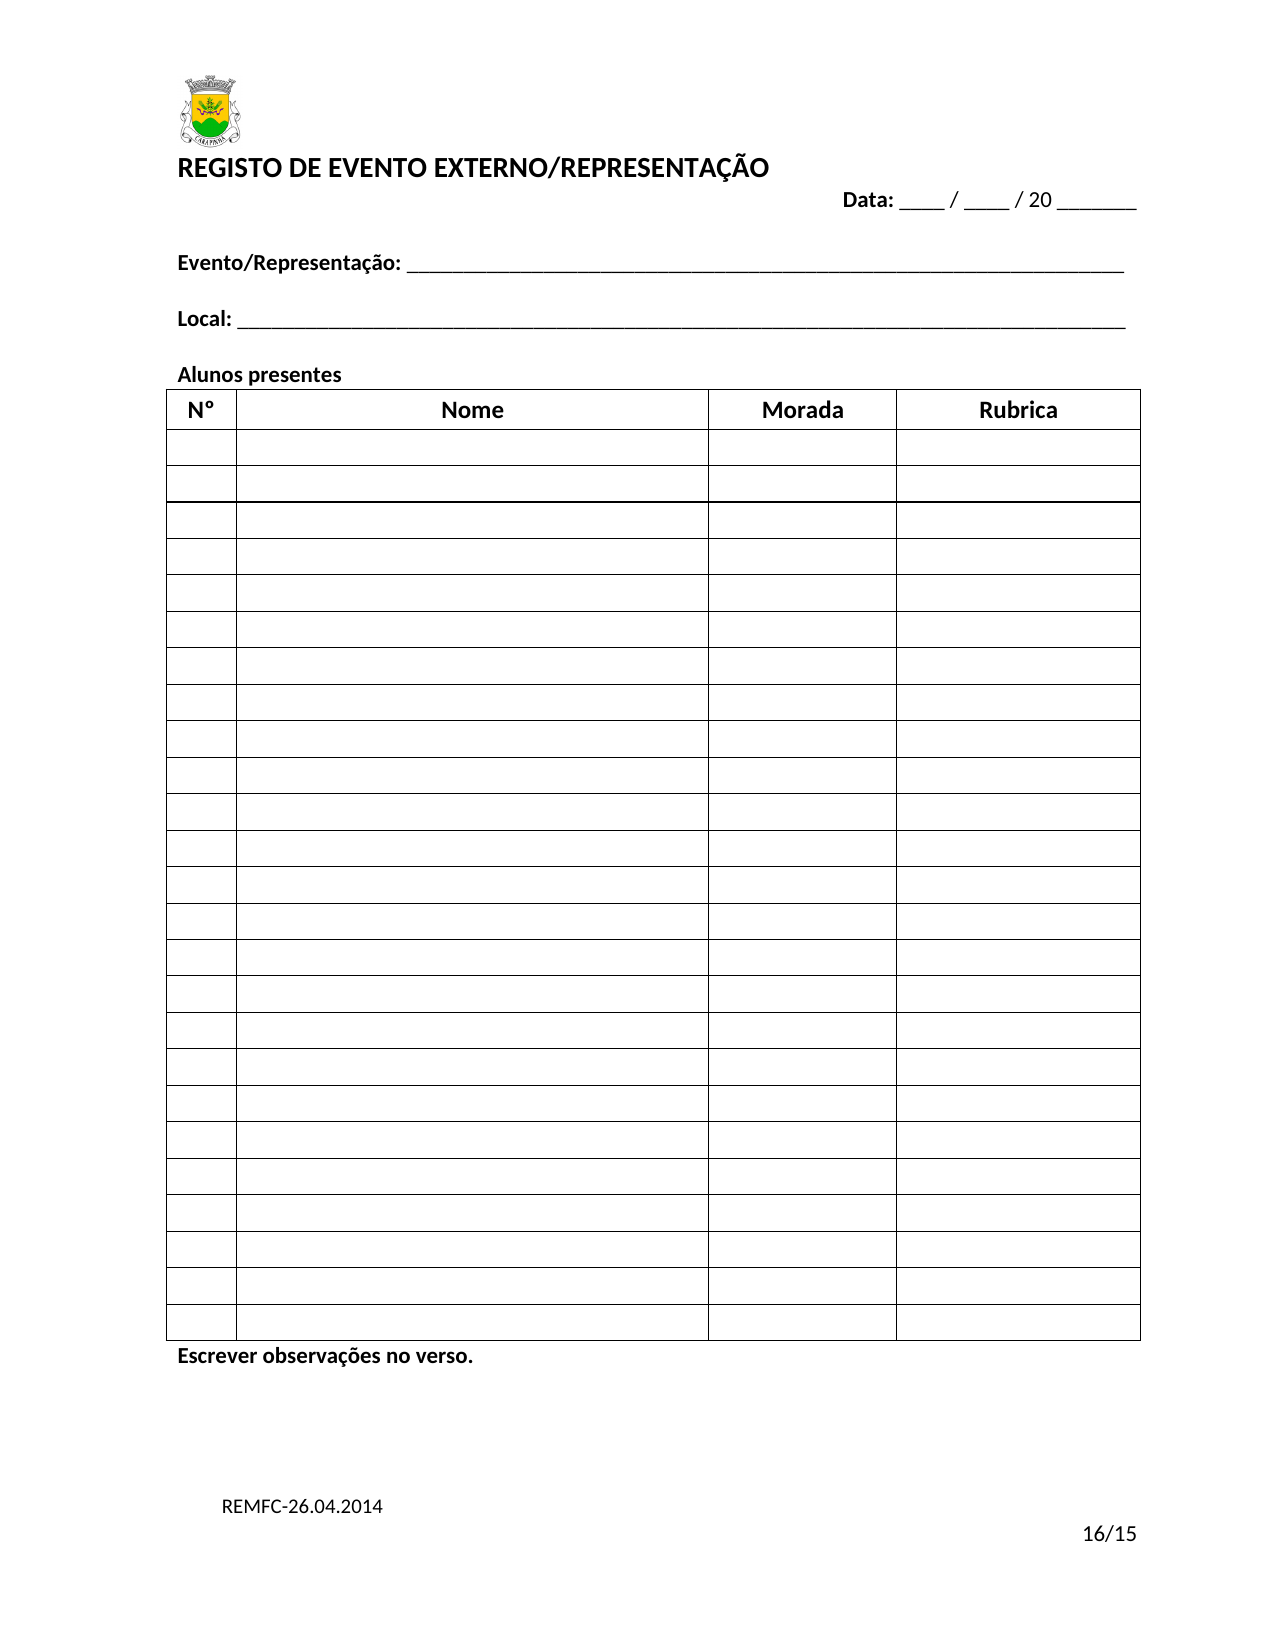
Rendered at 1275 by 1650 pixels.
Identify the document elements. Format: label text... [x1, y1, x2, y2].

table_cell [897, 1305, 1140, 1340]
table_cell [237, 1049, 708, 1085]
table_cell [897, 539, 1140, 574]
table_cell [237, 466, 708, 501]
table_cell [709, 940, 896, 975]
table_cell [167, 503, 236, 538]
table_cell [897, 1195, 1140, 1231]
table_cell [167, 1159, 236, 1194]
table_cell [237, 758, 708, 793]
table_cell [167, 1305, 236, 1340]
text Local: ______________________________________________________________________________ [177, 304, 1137, 332]
table_cell [167, 539, 236, 574]
table_cell [237, 612, 708, 647]
table_cell [709, 1159, 896, 1194]
text Alunos presentes [177, 360, 1137, 388]
table_header Nome [237, 390, 708, 428]
table_cell [167, 1268, 236, 1303]
table_cell [709, 1049, 896, 1085]
table_cell [237, 904, 708, 939]
table_cell [897, 1232, 1140, 1267]
table_cell [897, 831, 1140, 866]
table_cell [237, 575, 708, 611]
table_cell [709, 1268, 896, 1303]
table_cell [709, 867, 896, 902]
table_cell [237, 430, 708, 465]
table_cell [897, 758, 1140, 793]
table_header Nº [167, 390, 236, 428]
table_cell [897, 430, 1140, 465]
table_cell [237, 503, 708, 538]
table_cell [709, 1232, 896, 1267]
text Evento/Representação: _______________________________________________________________ [177, 248, 1137, 276]
table_cell [167, 831, 236, 866]
table_cell [237, 539, 708, 574]
table_cell [709, 1305, 896, 1340]
table_cell [167, 1195, 236, 1231]
table_cell [897, 612, 1140, 647]
picture [177, 75, 244, 149]
table_cell [237, 1159, 708, 1194]
table_cell [237, 1195, 708, 1231]
table_cell [167, 1013, 236, 1048]
table_cell [237, 1122, 708, 1158]
table_header Morada [709, 390, 896, 428]
table_cell [709, 430, 896, 465]
table_cell [709, 466, 896, 501]
table_cell [167, 648, 236, 684]
table_cell [167, 721, 236, 757]
table_cell [897, 685, 1140, 720]
table_cell [897, 466, 1140, 501]
table_cell [897, 1268, 1140, 1303]
table_cell [237, 1305, 708, 1340]
table_cell [237, 685, 708, 720]
table_cell [709, 1122, 896, 1158]
table_cell [897, 1013, 1140, 1048]
table_cell [709, 831, 896, 866]
table_cell [897, 503, 1140, 538]
table_cell [167, 1049, 236, 1085]
table_cell [237, 1013, 708, 1048]
table_cell [709, 612, 896, 647]
table_cell [167, 612, 236, 647]
table_cell [237, 867, 708, 902]
table_cell [897, 904, 1140, 939]
table_cell [897, 575, 1140, 611]
table_cell [709, 1013, 896, 1048]
table_cell [897, 1086, 1140, 1121]
table_cell [167, 685, 236, 720]
text Data: ____ / ____ / 20 _______ [177, 185, 1137, 213]
table_cell [709, 648, 896, 684]
table_cell [709, 794, 896, 829]
table_cell [167, 794, 236, 829]
table_cell [167, 1122, 236, 1158]
table_cell [237, 721, 708, 757]
table_cell [237, 648, 708, 684]
table_cell [709, 575, 896, 611]
table_cell [237, 1232, 708, 1267]
table_cell [167, 466, 236, 501]
table_cell [167, 575, 236, 611]
table_cell [897, 1159, 1140, 1194]
table_cell [237, 1086, 708, 1121]
table_cell [709, 721, 896, 757]
table_cell [897, 976, 1140, 1012]
table_cell [167, 430, 236, 465]
table_cell [709, 976, 896, 1012]
text REGISTO DE EVENTO EXTERNO/REPRESENTAÇÃO [177, 149, 1137, 185]
table_cell [167, 1086, 236, 1121]
table_cell [237, 976, 708, 1012]
table_cell [237, 794, 708, 829]
table_cell [237, 1268, 708, 1303]
table_cell [167, 904, 236, 939]
table_cell [897, 648, 1140, 684]
table_cell [237, 831, 708, 866]
table_cell [897, 940, 1140, 975]
text Escrever observações no verso. [177, 1341, 1137, 1369]
table_cell [897, 1049, 1140, 1085]
table_cell [897, 794, 1140, 829]
table_cell [237, 940, 708, 975]
table_cell [709, 758, 896, 793]
table_cell [709, 685, 896, 720]
table_cell [709, 1086, 896, 1121]
table_cell [897, 721, 1140, 757]
table_cell [709, 904, 896, 939]
table_cell [167, 1232, 236, 1267]
table_cell [897, 1122, 1140, 1158]
table_cell [167, 940, 236, 975]
table_header Rubrica [897, 390, 1140, 428]
table_cell [897, 867, 1140, 902]
table_cell [167, 976, 236, 1012]
table_cell [709, 539, 896, 574]
table_cell [167, 867, 236, 902]
table_cell [709, 1195, 896, 1231]
table_cell [167, 758, 236, 793]
table_cell [709, 503, 896, 538]
